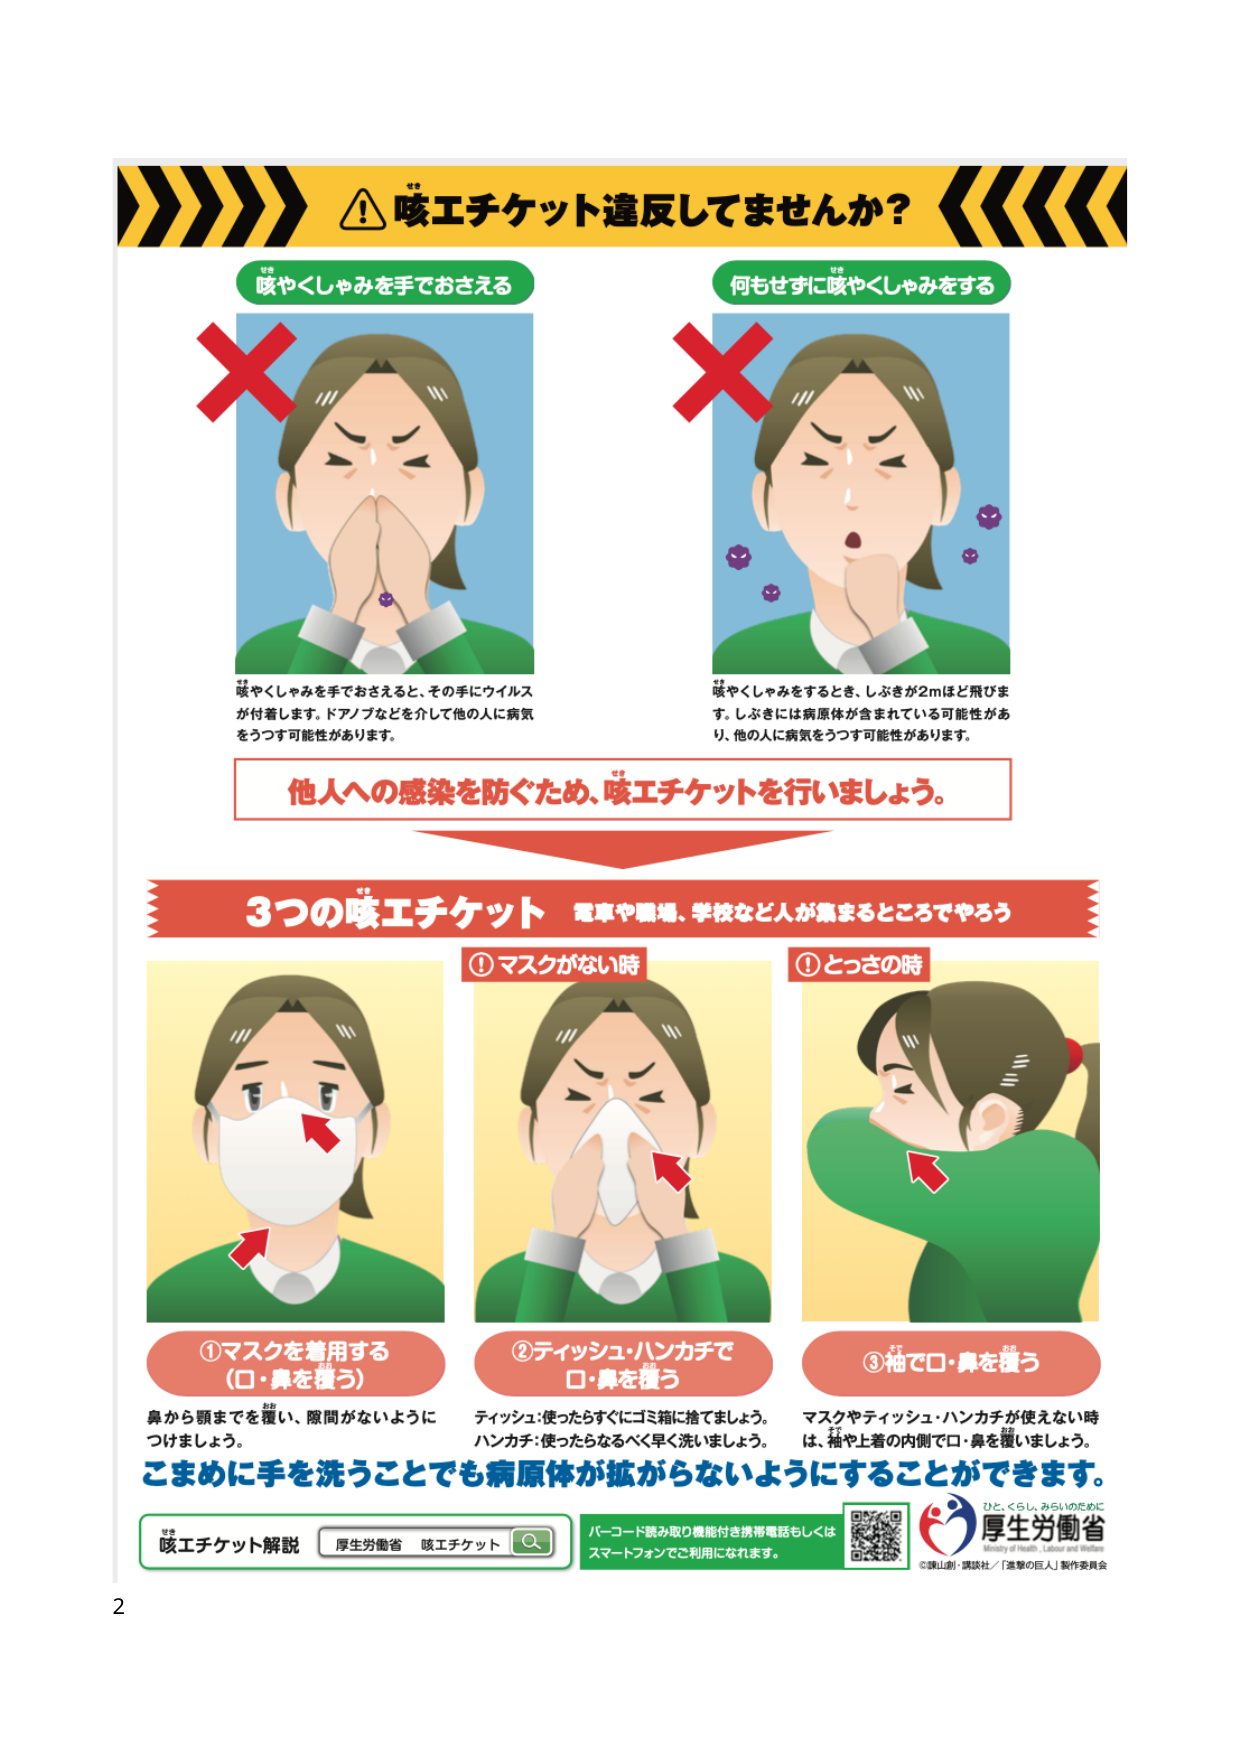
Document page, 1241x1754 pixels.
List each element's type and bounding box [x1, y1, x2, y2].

picture [112, 158, 1128, 1583]
